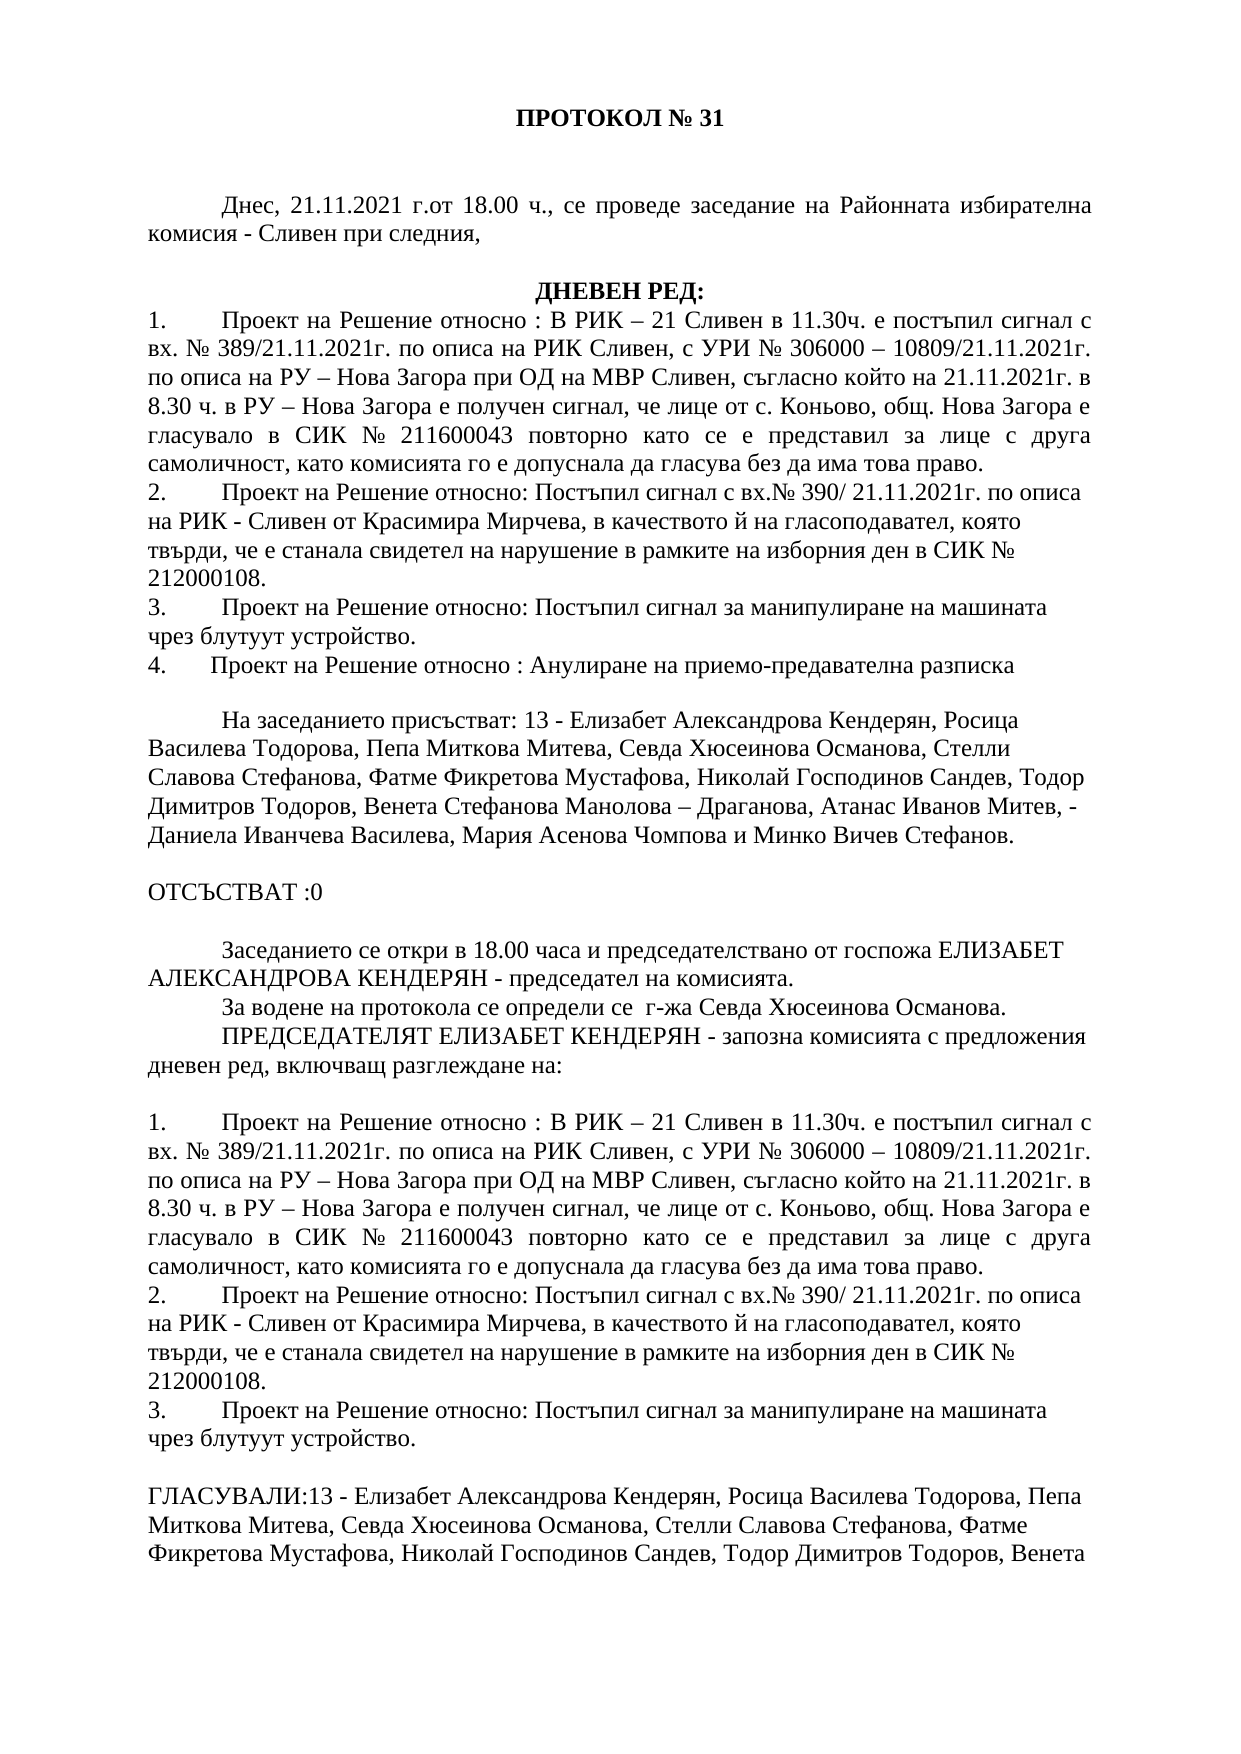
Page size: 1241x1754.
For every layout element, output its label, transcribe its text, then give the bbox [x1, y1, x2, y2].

text 4. Проект на Решение относно : Анулиране на приемо-предавателна разписка [148, 650, 1093, 678]
text 2. Проект на Решение относно: Постъпил сигнал с вх.№ 390/ 21.11.2021г. по описа на РИК - Сливен от Красимира Мирчева, в качеството й на гласоподавател, която твърди, че е станала свидетел на нарушение в рамките на изборния ден в СИК № 212000108. [148, 477, 1093, 592]
text 2. Проект на Решение относно: Постъпил сигнал с вх.№ 390/ 21.11.2021г. по описа на РИК - Сливен от Красимира Мирчева, в качеството й на гласоподавател, която твърди, че е станала свидетел на нарушение в рамките на изборния ден в СИК № 212000108. [148, 1280, 1093, 1395]
text ДНЕВЕН РЕД: [148, 276, 1093, 305]
text На заседанието присъстват: 13 - Елизабет Александрова Кендерян, Росица Василева Тодорова, Пепа Миткова Митева, Севда Хюсеинова Османова, Стелли Славова Стефанова, Фатме Фикретова Мустафова, Николай Господинов Сандев, Тодор Димитров Тодоров, Венета Стефанова Манолова – Драганова, Атанас Иванов Митев, - Даниела Иванчева Василева, Мария Асенова Чомпова и Mинко Вичев Стефанов. [148, 705, 1093, 848]
text ПРЕДСЕДАТЕЛЯТ ЕЛИЗАБЕТ КЕНДЕРЯН - запозна комисията с предложения дневен ред, включващ разглеждане на: [148, 1021, 1093, 1078]
text ОТСЪСТВАТ :0 [148, 877, 1093, 906]
text Заседанието се откри в 18.00 часа и председателствано от госпожа ЕЛИЗАБЕТ АЛЕКСАНДРОВА КЕНДЕРЯН - председател на комисията. [148, 935, 1093, 992]
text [148, 1481, 1093, 1567]
text 1. Проект на Решение относнo : В РИК – 21 Сливен в 11.30ч. е постъпил сигнал с вх. № 389/21.11.2021г. по описа на РИК Сливен, с УРИ № 306000 – 10809/21.11.2021г. по описа на РУ – Нова Загора при ОД на МВР Сливен, съгласно който на 21.11.2021г. в 8.30 ч. в РУ – Нова Загора е получен сигнал, че лице от с. Коньово, общ. Нова Загора е гласувало в СИК № 211600043 повторно като се е представил за лице с друга самоличност, като комисията го е допуснала да гласува без да има това право. [148, 305, 1093, 477]
text ПРОТОКОЛ № 31 [148, 103, 1093, 132]
text 1. Проект на Решение относнo : В РИК – 21 Сливен в 11.30ч. е постъпил сигнал с вх. № 389/21.11.2021г. по описа на РИК Сливен, с УРИ № 306000 – 10809/21.11.2021г. по описа на РУ – Нова Загора при ОД на МВР Сливен, съгласно който на 21.11.2021г. в 8.30 ч. в РУ – Нова Загора е получен сигнал, че лице от с. Коньово, общ. Нова Загора е гласувало в СИК № 211600043 повторно като се е представил за лице с друга самоличност, като комисията го е допуснала да гласува без да има това право. [148, 1107, 1093, 1280]
text 3. Проект на Решение относно: Постъпил сигнал за манипулиране на машината чрез блутуут устройство. [148, 592, 1093, 650]
text За водене на протокола се определи се г-жа Севда Хюсеинова Османова. [148, 992, 1093, 1021]
text 3. Проект на Решение относно: Постъпил сигнал за манипулиране на машината чрез блутуут устройство. [148, 1395, 1093, 1452]
text Днес, 21.11.2021 г.от 18.00 ч., се проведе заседание на Районната избирателна комисия - Сливен при следния, [148, 190, 1093, 247]
